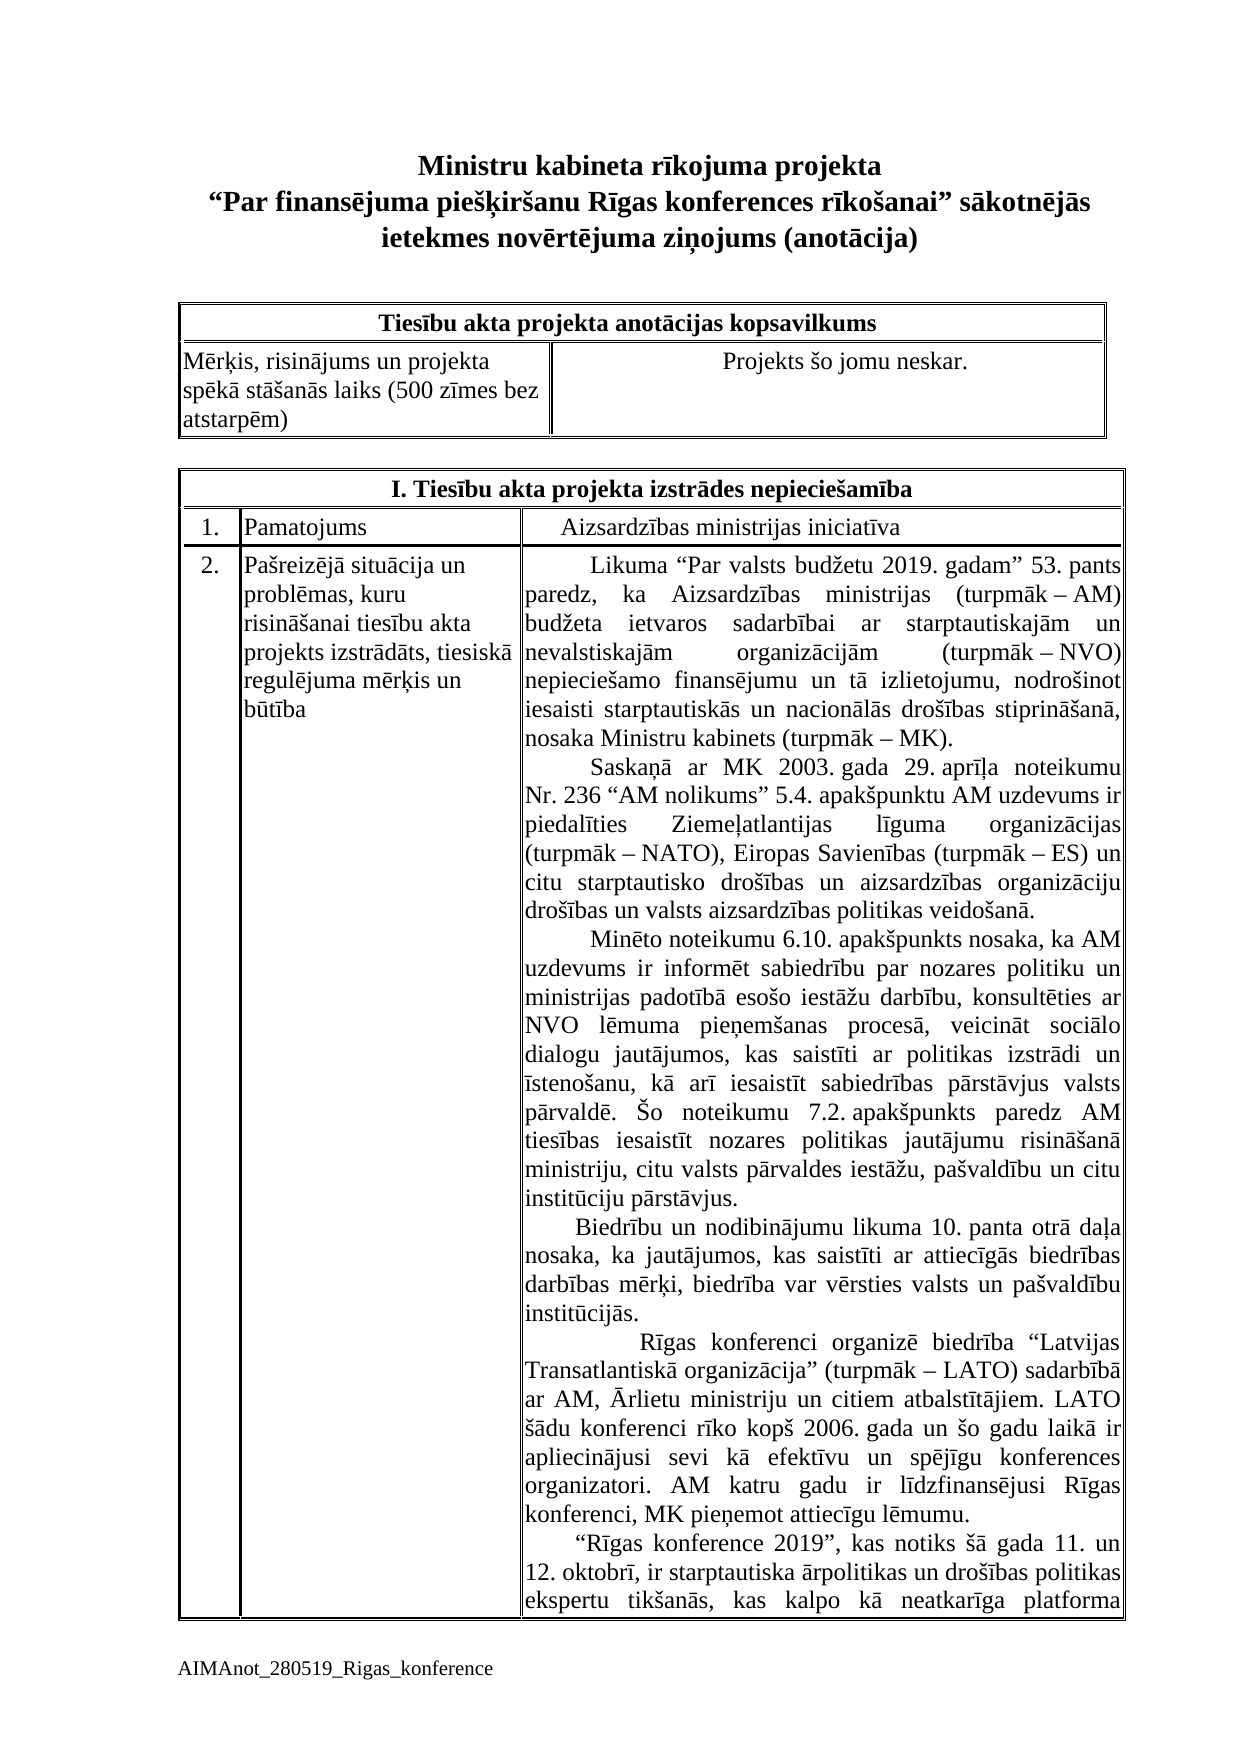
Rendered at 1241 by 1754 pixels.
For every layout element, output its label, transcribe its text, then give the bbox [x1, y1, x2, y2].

table_cell Mērķis, risinājums un projekta spēkā stāšanās laiks (500 zīmes bez atstarpēm) [180, 340, 551, 436]
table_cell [521, 544, 1123, 1617]
table_cell Pamatojums [242, 509, 520, 544]
table_header I. Tiesību akta projekta izstrādes nepieciešamība [181, 471, 1123, 506]
table_cell Aizsardzības ministrijas iniciatīva [521, 506, 1124, 544]
table_cell Projekts šo jomu neskar. [551, 340, 1105, 436]
table_cell 1. [180, 506, 240, 544]
table_header Tiesību akta projekta anotācijas kopsavilkums [181, 305, 1104, 340]
text Ministru kabineta rīkojuma projekta [177, 148, 1122, 181]
text “Par finansējuma piešķiršanu Rīgas konferences rīkošanai” sākotnējās ietekmes novērtējuma ziņojums (anotācija) [177, 184, 1122, 253]
table_cell 2. [181, 544, 240, 1617]
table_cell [240, 547, 521, 1617]
